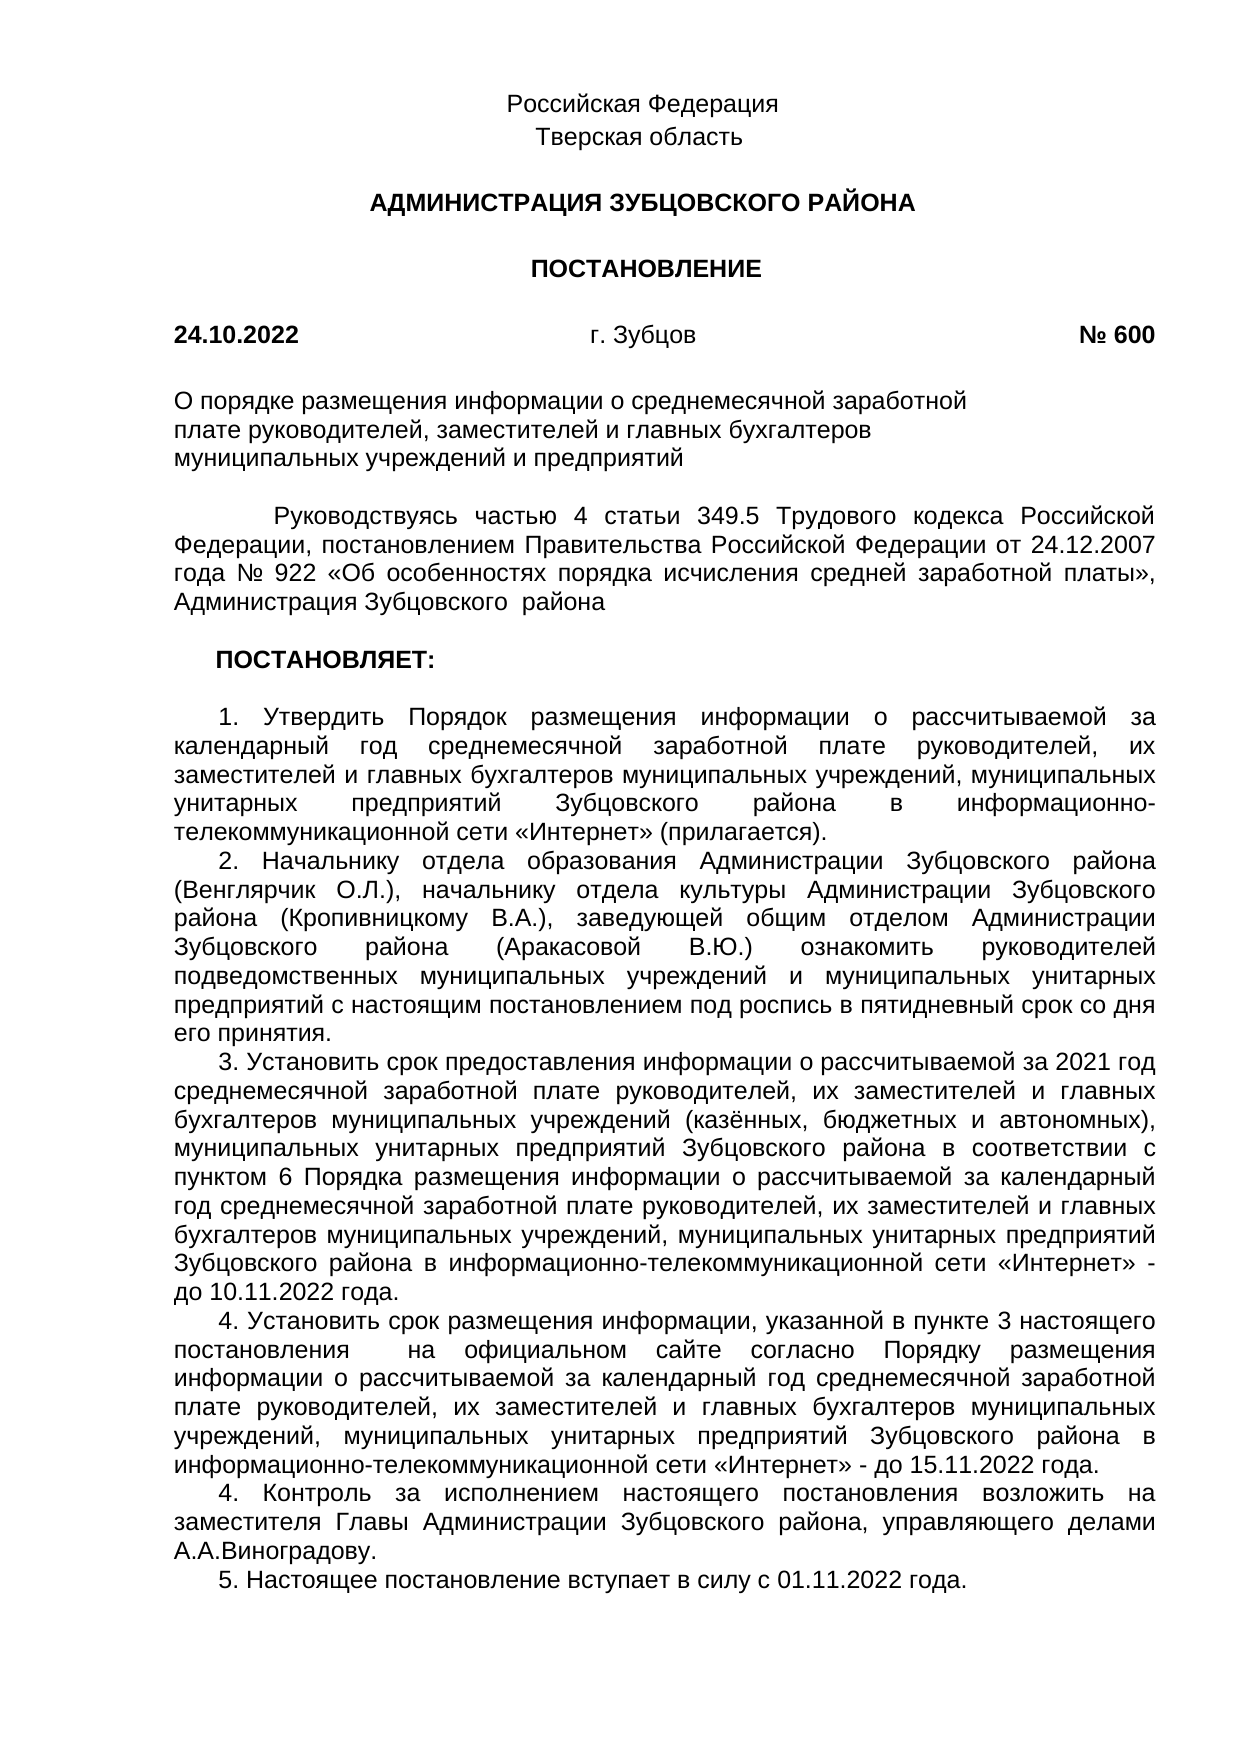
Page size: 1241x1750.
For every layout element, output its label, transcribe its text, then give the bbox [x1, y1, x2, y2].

text Руководствуясь частью 4 статьи 349.5 Трудового кодекса Российской Федерации, постановлением Правительства Российской Федерации от 24.12.2007 года № 922 «Об особенностях порядка исчисления средней заработной платы», Администрация Зубцовского района [174, 501, 1157, 616]
text 4. Контроль за исполнением настоящего постановления возложить на заместителя Главы Администрации Зубцовского района, управляющего делами А.А.Виноградову. [174, 1478, 1157, 1564]
text 2. Начальнику отдела образования Администрации Зубцовского района (Венглярчик О.Л.), начальнику отдела культуры Администрации Зубцовского района (Кропивницкому В.А.), заведующей общим отделом Администрации Зубцовского района (Аракасовой В.Ю.) ознакомить руководителей подведомственных муниципальных учреждений и муниципальных унитарных предприятий с настоящим постановлением под роспись в пятидневный срок со дня его принятия. [174, 846, 1157, 1047]
text 3. Установить срок предоставления информации о рассчитываемой за 2021 год среднемесячной заработной плате руководителей, их заместителей и главных бухгалтеров муниципальных учреждений (казённых, бюджетных и автономных), муниципальных унитарных предприятий Зубцовского района в соответствии с пунктом 6 Порядка размещения информации о рассчитываемой за календарный год среднемесячной заработной плате руководителей, их заместителей и главных бухгалтеров муниципальных учреждений, муниципальных унитарных предприятий Зубцовского района в информационно-телекоммуникационной сети «Интернет» - до 10.11.2022 года. [174, 1047, 1157, 1306]
text плате руководителей, заместителей и главных бухгалтеров [174, 414, 1157, 443]
text АДМИНИСТРАЦИЯ ЗУБЦОВСКОГО РАЙОНА [174, 188, 1098, 216]
text ПОСТАНОВЛЕНИЕ [174, 254, 1098, 282]
text Тверская область [174, 122, 1098, 150]
text 24.10.2022 г. Зубцов № 600 №154 [174, 320, 1157, 382]
text О порядке размещения информации о среднемесячной заработной [174, 386, 1157, 414]
text 4. Установить срок размещения информации, указанной в пункте 3 настоящего постановления на официальном сайте согласно Порядку размещения информации о рассчитываемой за календарный год среднемесячной заработной плате руководителей, их заместителей и главных бухгалтеров муниципальных учреждений, муниципальных унитарных предприятий Зубцовского района в информационно-телекоммуникационной сети «Интернет» - до 15.11.2022 года. [174, 1306, 1157, 1478]
text 1. Утвердить Порядок размещения информации о рассчитываемой за календарный год среднемесячной заработной плате руководителей, их заместителей и главных бухгалтеров муниципальных учреждений, муниципальных унитарных предприятий Зубцовского района в информационно-телекоммуникационной сети «Интернет» (прилагается). [174, 702, 1157, 846]
text Российская Федерация [174, 89, 1098, 117]
text муниципальных учреждений и предприятий [174, 443, 1157, 472]
text ПОСТАНОВЛЯЕТ: [174, 644, 1157, 673]
text 5. Настоящее постановление вступает в силу с 01.11.2022 года. [174, 1564, 1157, 1593]
